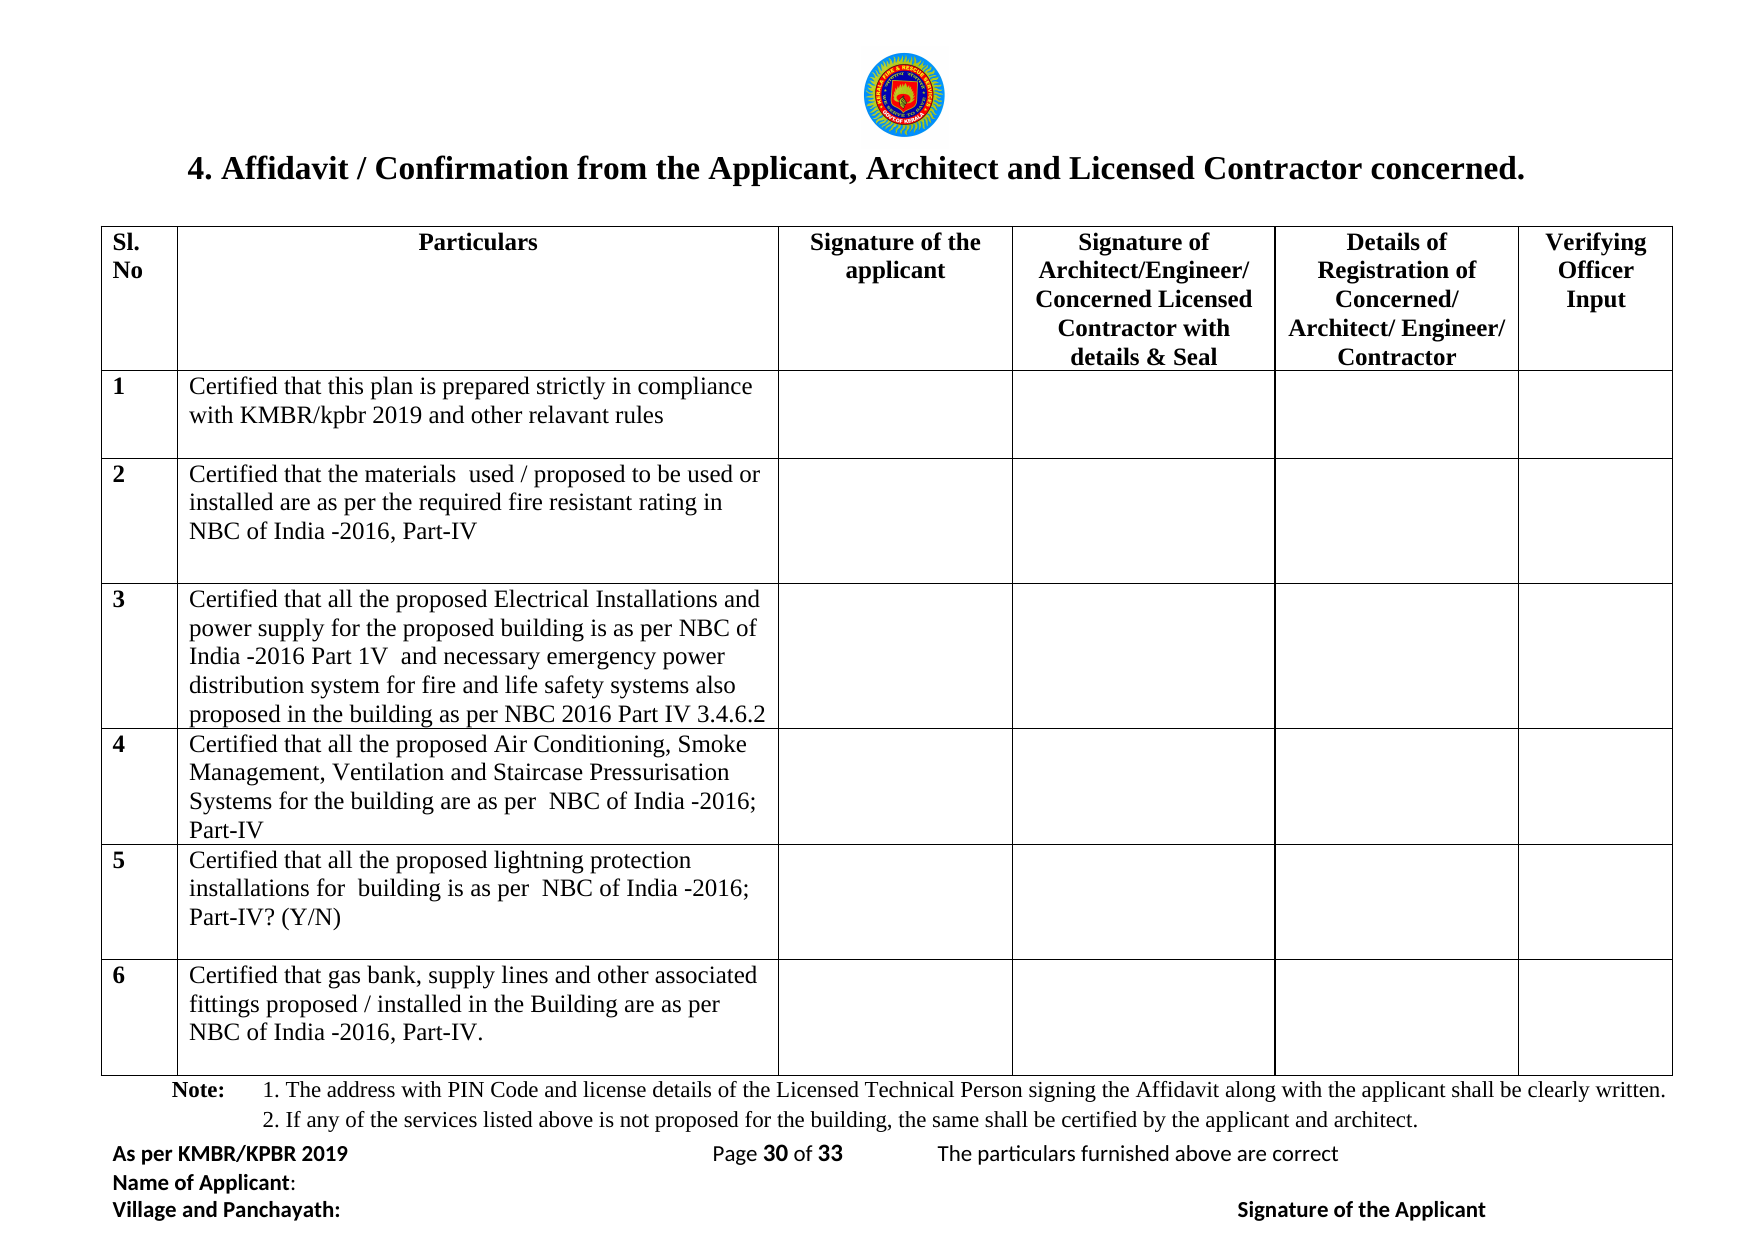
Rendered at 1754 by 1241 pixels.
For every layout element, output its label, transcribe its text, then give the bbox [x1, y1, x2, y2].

table_cell 2 [102, 459, 177, 583]
table_header Details of Registration of Concerned/ Architect/ Engineer/ Contractor [1276, 227, 1518, 370]
table_cell [779, 729, 1012, 844]
table_header Signature of the applicant [779, 227, 1012, 370]
table_cell Certified that gas bank, supply lines and other associated fittings proposed / installed in the Building are as per NBC of India -2016, Part-IV. [178, 960, 778, 1075]
table_cell 3 [102, 584, 177, 728]
table_cell [1519, 584, 1672, 728]
table_cell 4 [102, 729, 177, 844]
table_cell [1013, 459, 1274, 583]
table_cell Certified that the materials used / proposed to be used or installed are as per the required fire resistant rating in NBC of India -2016, Part-IV [178, 459, 778, 583]
table_cell Certified that all the proposed Air Conditioning, Smoke Management, Ventilation and Staircase Pressurisation Systems for the building are as per NBC of India -2016; Part-IV [178, 729, 778, 844]
table_cell [1276, 584, 1518, 728]
table_cell [1519, 845, 1672, 959]
text 4. Affidavit / Confirmation from the Applicant, Architect and Licensed Contractor concerned. [187, 148, 1697, 187]
table_cell [1519, 960, 1672, 1075]
table_header Signature of Architect/Engineer/ Concerned Licensed Contractor with details & Seal [1013, 227, 1274, 370]
text Note: 1. The address with PIN Code and license details of the Licensed Technical Person signing the Affidavit along with the applicant shall be clearly written. [172, 1076, 1697, 1102]
table_cell [1276, 845, 1518, 959]
table_cell [1519, 371, 1672, 458]
table_cell [1276, 729, 1518, 844]
table_cell Certified that all the proposed lightning protection installations for building is as per NBC of India -2016; Part-IV? (Y/N) [178, 845, 778, 959]
table_cell [1013, 960, 1274, 1075]
table_cell [1013, 729, 1274, 844]
table_cell [779, 459, 1012, 583]
table_cell [1013, 845, 1274, 959]
table_cell [1013, 371, 1274, 458]
table_cell 6 [102, 960, 177, 1075]
table_header Particulars [178, 227, 778, 370]
table_cell 5 [102, 845, 177, 959]
table_cell [779, 960, 1012, 1075]
table_cell [1519, 459, 1672, 583]
table_cell [1276, 371, 1518, 458]
table_cell 1 [102, 371, 177, 458]
table_cell [1276, 960, 1518, 1075]
picture [860, 46, 949, 149]
table_cell [779, 371, 1012, 458]
table_cell [1013, 584, 1274, 728]
table_cell Certified that this plan is prepared strictly in compliance with KMBR/kpbr 2019 and other relavant rules [178, 371, 778, 458]
table_header Sl. No [102, 227, 177, 370]
table_cell Certified that all the proposed Electrical Installations and power supply for the proposed building is as per NBC of India -2016 Part 1V and necessary emergency power distribution system for fire and life safety systems also proposed in the building as per NBC 2016 Part IV 3.4.6.2 [178, 584, 778, 728]
table_header Verifying Officer Input [1519, 227, 1672, 370]
text 2. If any of the services listed above is not proposed for the building, the same shall be certified by the applicant and architect. [247, 1106, 1697, 1133]
table_cell [779, 584, 1012, 728]
table_cell [779, 845, 1012, 959]
table_cell [1519, 729, 1672, 844]
table_cell [1276, 459, 1518, 583]
